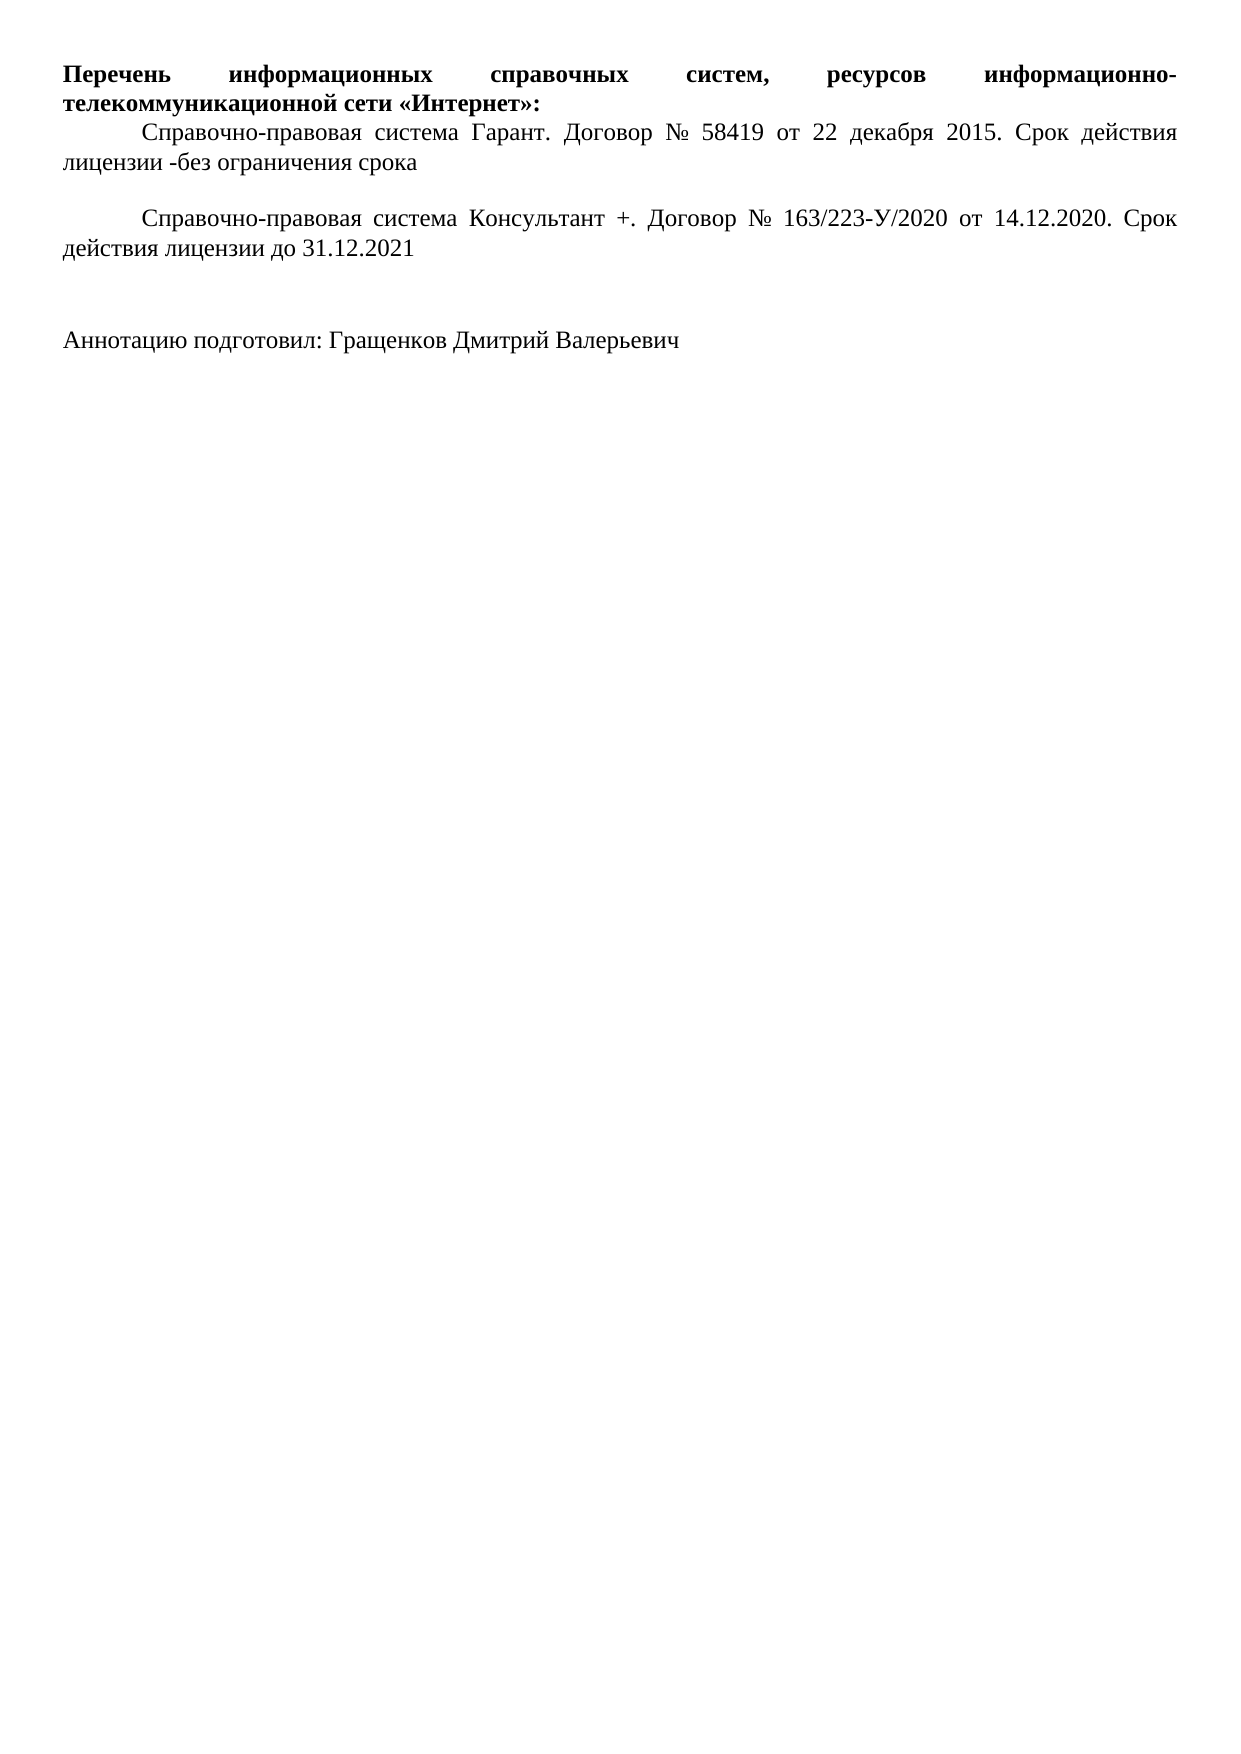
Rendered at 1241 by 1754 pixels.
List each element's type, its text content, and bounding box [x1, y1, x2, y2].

table_header Перечень информационных справочных систем, ресурсов информационно- телекоммуникационной сети «Интернет»: [59, 59, 1181, 117]
table_cell Аннотацию подготовил: Гращенков Дмитрий Валерьевич [59, 317, 1181, 361]
table_cell Справочно-правовая система Консультант +. Договор № 163/223-У/2020 от 14.12.2020. Срок действия лицензии до 31.12.2021 [59, 203, 1181, 317]
table_cell Справочно-правовая система Гарант. Договор № 58419 от 22 декабря 2015. Срок действия лицензии -без ограничения срока [59, 117, 1181, 203]
